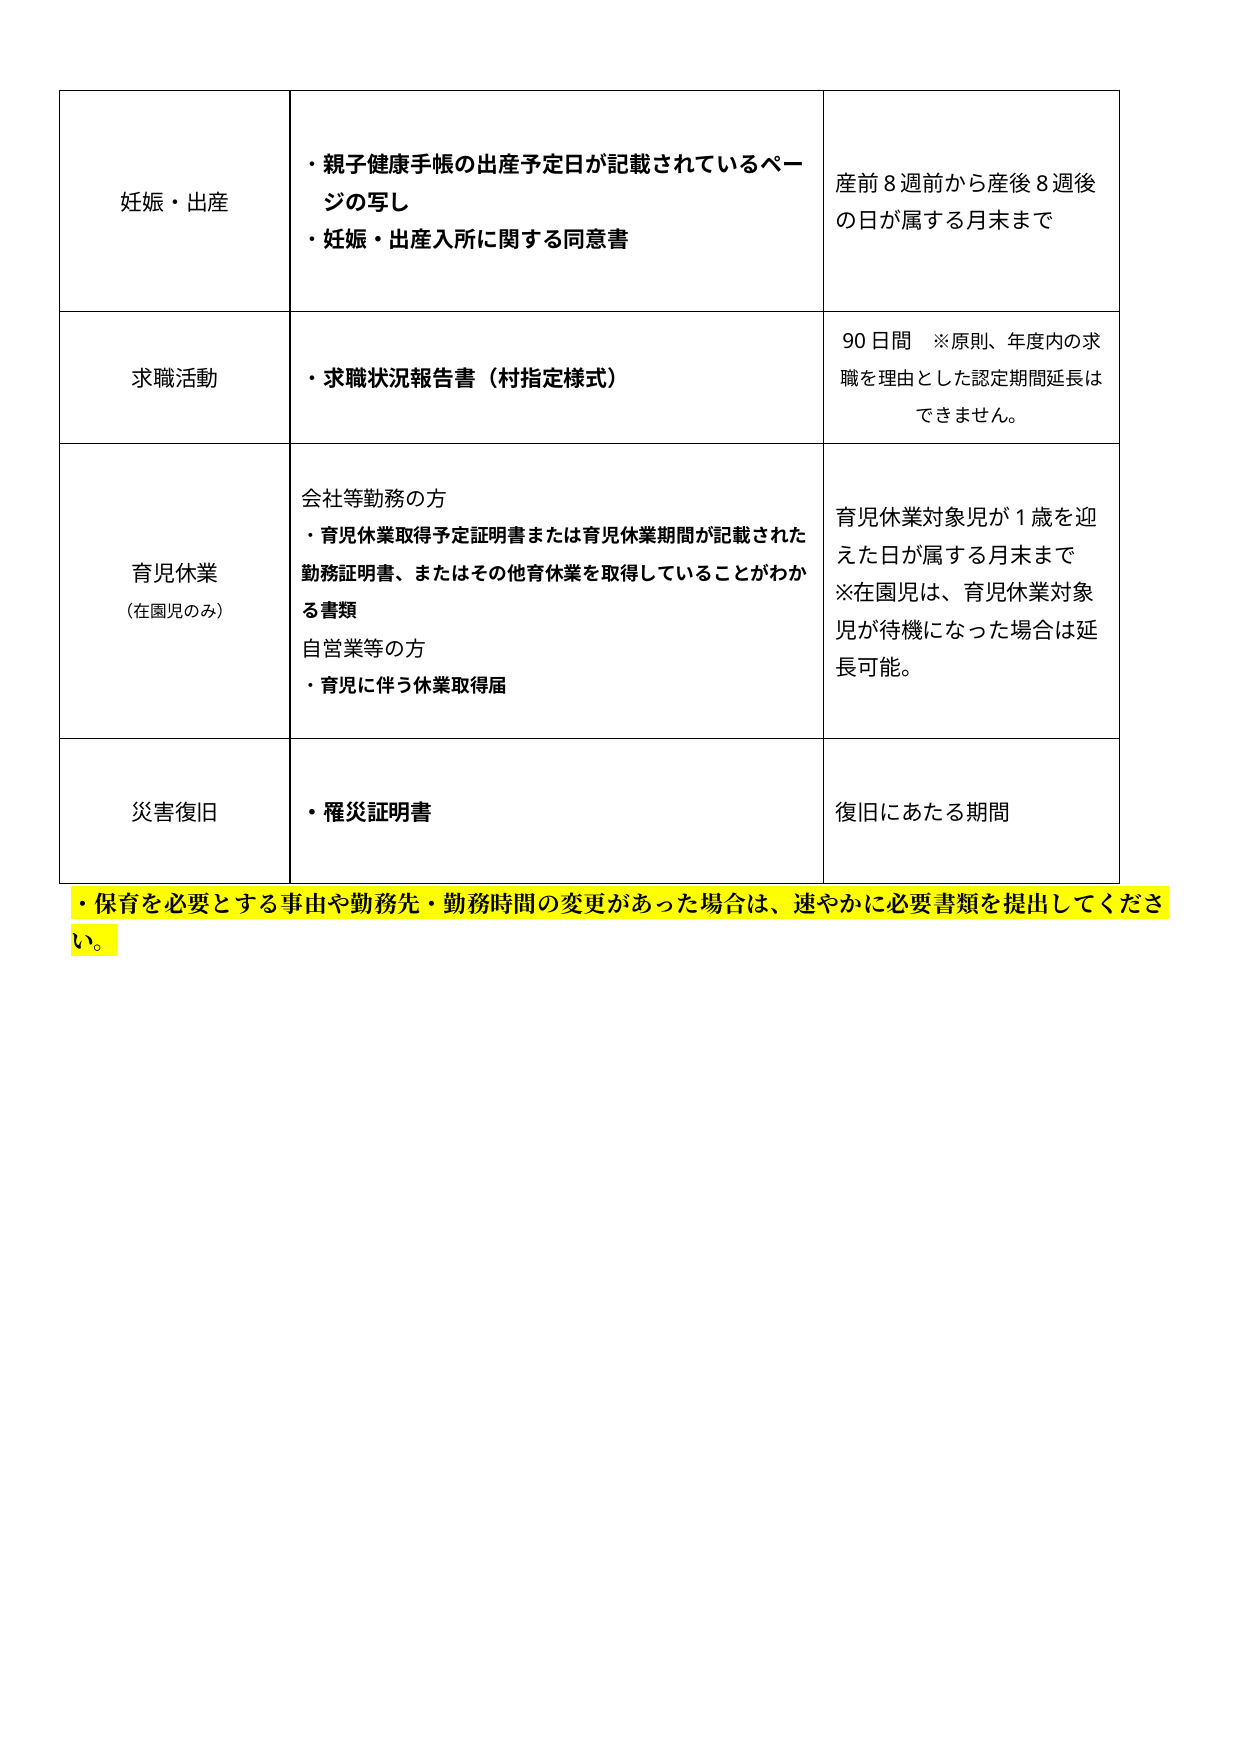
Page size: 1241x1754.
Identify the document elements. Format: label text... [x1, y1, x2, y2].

table_cell ・親子健康手帳の出産予定日が記載されているページの写し ・妊娠・出産入所に関する同意書 [291, 91, 823, 311]
text ・保育を必要とする事由や勤務先・勤務時間の変更があった場合は、速やかに必要書類を提出してください。 [71, 919, 1169, 959]
table_cell ・求職状況報告書（村指定様式） [291, 312, 823, 443]
table_cell 妊娠・出産 [60, 91, 289, 311]
table_cell ・罹災証明書 [291, 739, 823, 883]
table_cell 災害復旧 [60, 739, 289, 883]
table_cell 産前8週前から産後8週後の日が属する月末まで [824, 91, 1119, 311]
table_cell 育児休業対象児が1歳を迎えた日が属する月末まで ※在園児は、育児休業対象児が待機になった場合は延長可能。 [824, 444, 1119, 738]
table_cell 会社等勤務の方 ・育児休業取得予定証明書または育児休業期間が記載された勤務証明書、またはその他育休業を取得していることがわかる書類 自営業等の方 ・育児に伴う休業取得届 [291, 444, 823, 738]
table_cell 求職活動 [60, 312, 289, 443]
table_cell 復旧にあたる期間 [824, 739, 1119, 883]
table_cell 90日間 ※原則、年度内の求職を理由とした認定期間延長はできません。 [824, 312, 1119, 443]
table_cell 育児休業 （在園児のみ） [60, 444, 289, 738]
